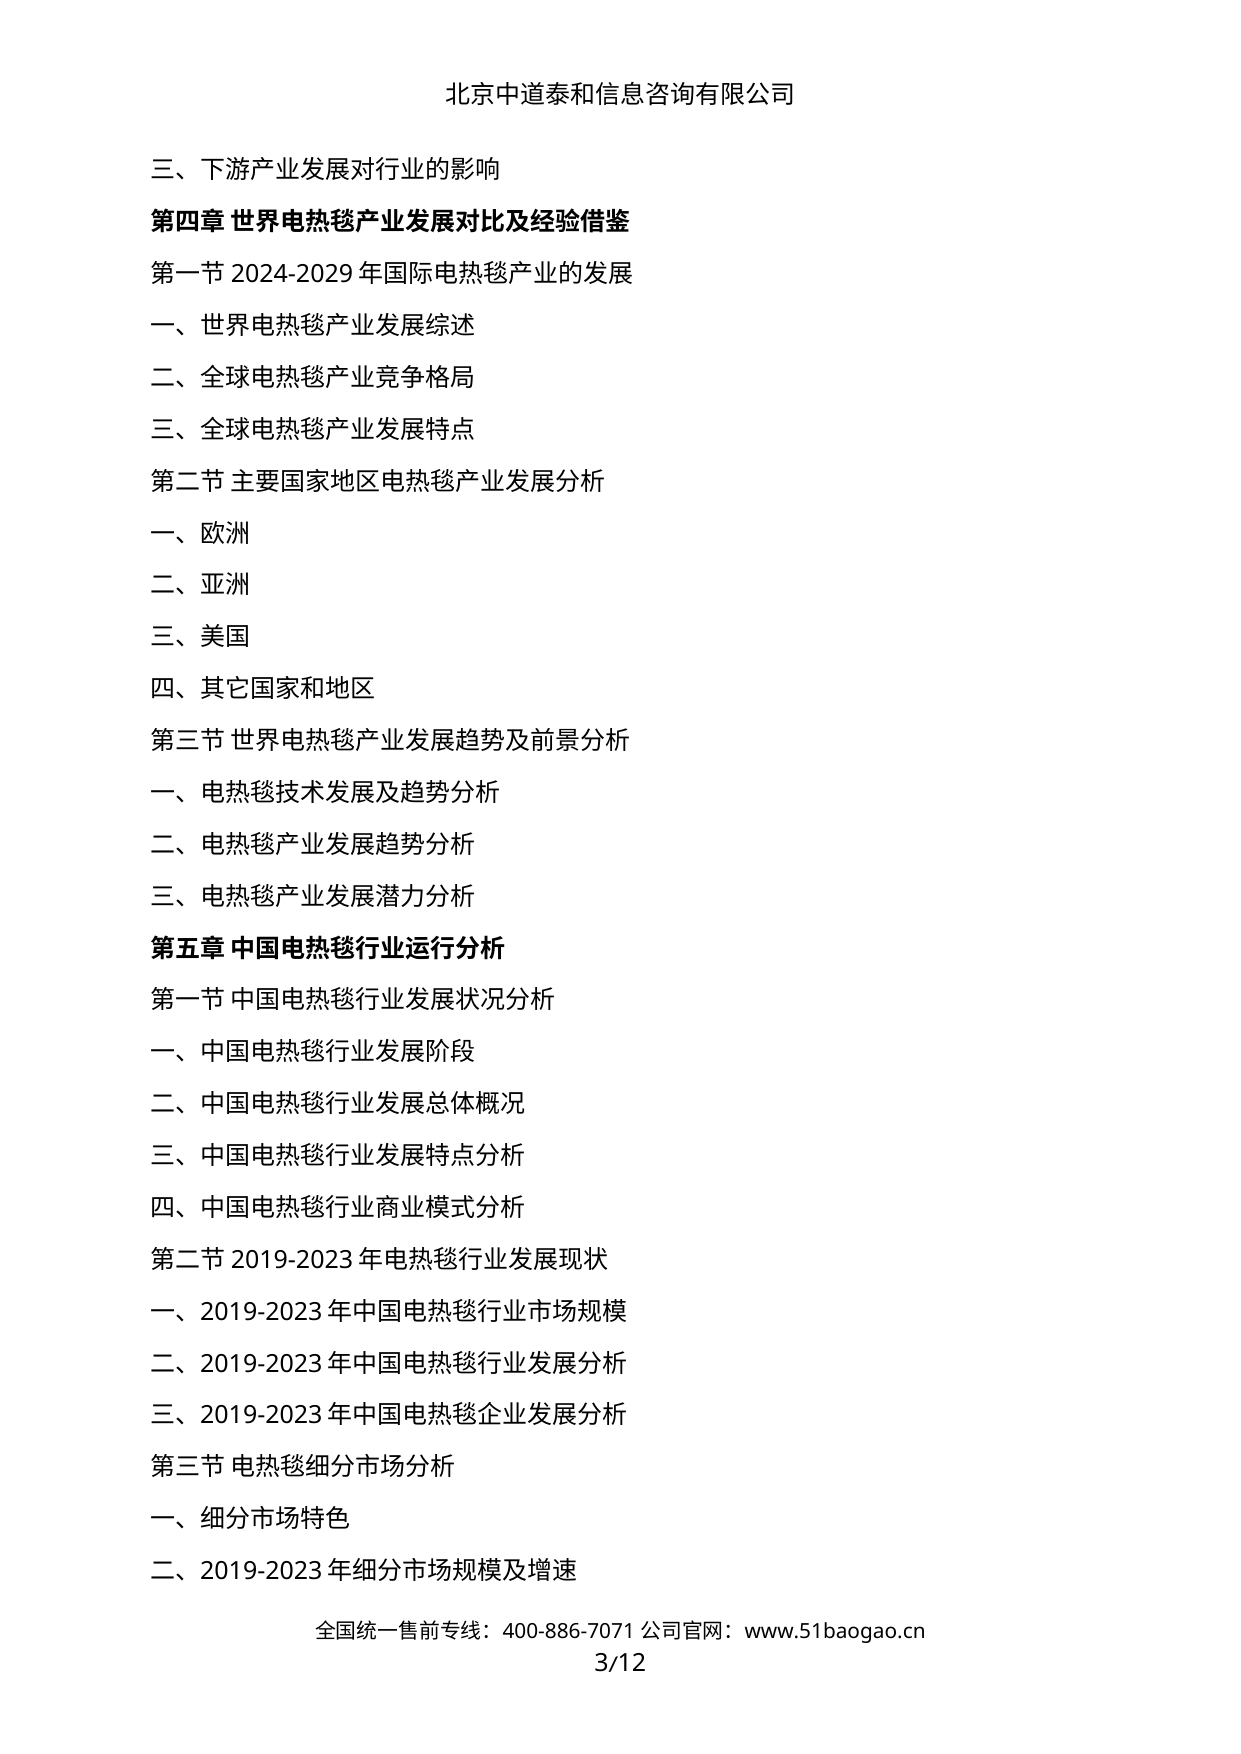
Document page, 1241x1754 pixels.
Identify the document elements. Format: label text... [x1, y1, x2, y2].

text 二、亚洲 [150, 565, 1090, 601]
text 一、电热毯技术发展及趋势分析 [150, 772, 1090, 809]
text 第三节 世界电热毯产业发展趋势及前景分析 [150, 721, 1090, 757]
text 三、下游产业发展对行业的影响 [150, 150, 1090, 186]
text 一、欧洲 [150, 513, 1090, 549]
text 二、2019-2023年中国电热毯行业发展分析 [150, 1343, 1090, 1379]
text 三、电热毯产业发展潜力分析 [150, 876, 1090, 912]
text 三、全球电热毯产业发展特点 [150, 409, 1090, 446]
text 二、全球电热毯产业竞争格局 [150, 357, 1090, 394]
text 第二节 主要国家地区电热毯产业发展分析 [150, 461, 1090, 497]
text 二、中国电热毯行业发展总体概况 [150, 1084, 1090, 1120]
text 第一节 2024-2029年国际电热毯产业的发展 [150, 254, 1090, 290]
text 二、电热毯产业发展趋势分析 [150, 824, 1090, 861]
text 四、其它国家和地区 [150, 669, 1090, 705]
text 第五章 中国电热毯行业运行分析 [150, 928, 1090, 964]
text 二、2019-2023年细分市场规模及增速 [150, 1551, 1090, 1587]
text 三、美国 [150, 617, 1090, 653]
text 一、细分市场特色 [150, 1499, 1090, 1535]
text 一、世界电热毯产业发展综述 [150, 306, 1090, 342]
text 第一节 中国电热毯行业发展状况分析 [150, 980, 1090, 1016]
text 三、2019-2023年中国电热毯企业发展分析 [150, 1395, 1090, 1431]
text 三、中国电热毯行业发展特点分析 [150, 1136, 1090, 1172]
text 第四章 世界电热毯产业发展对比及经验借鉴 [150, 202, 1090, 238]
text 四、中国电热毯行业商业模式分析 [150, 1187, 1090, 1224]
text 一、中国电热毯行业发展阶段 [150, 1032, 1090, 1068]
text 一、2019-2023年中国电热毯行业市场规模 [150, 1291, 1090, 1327]
text 第二节 2019-2023年电热毯行业发展现状 [150, 1239, 1090, 1276]
text 第三节 电热毯细分市场分析 [150, 1447, 1090, 1483]
